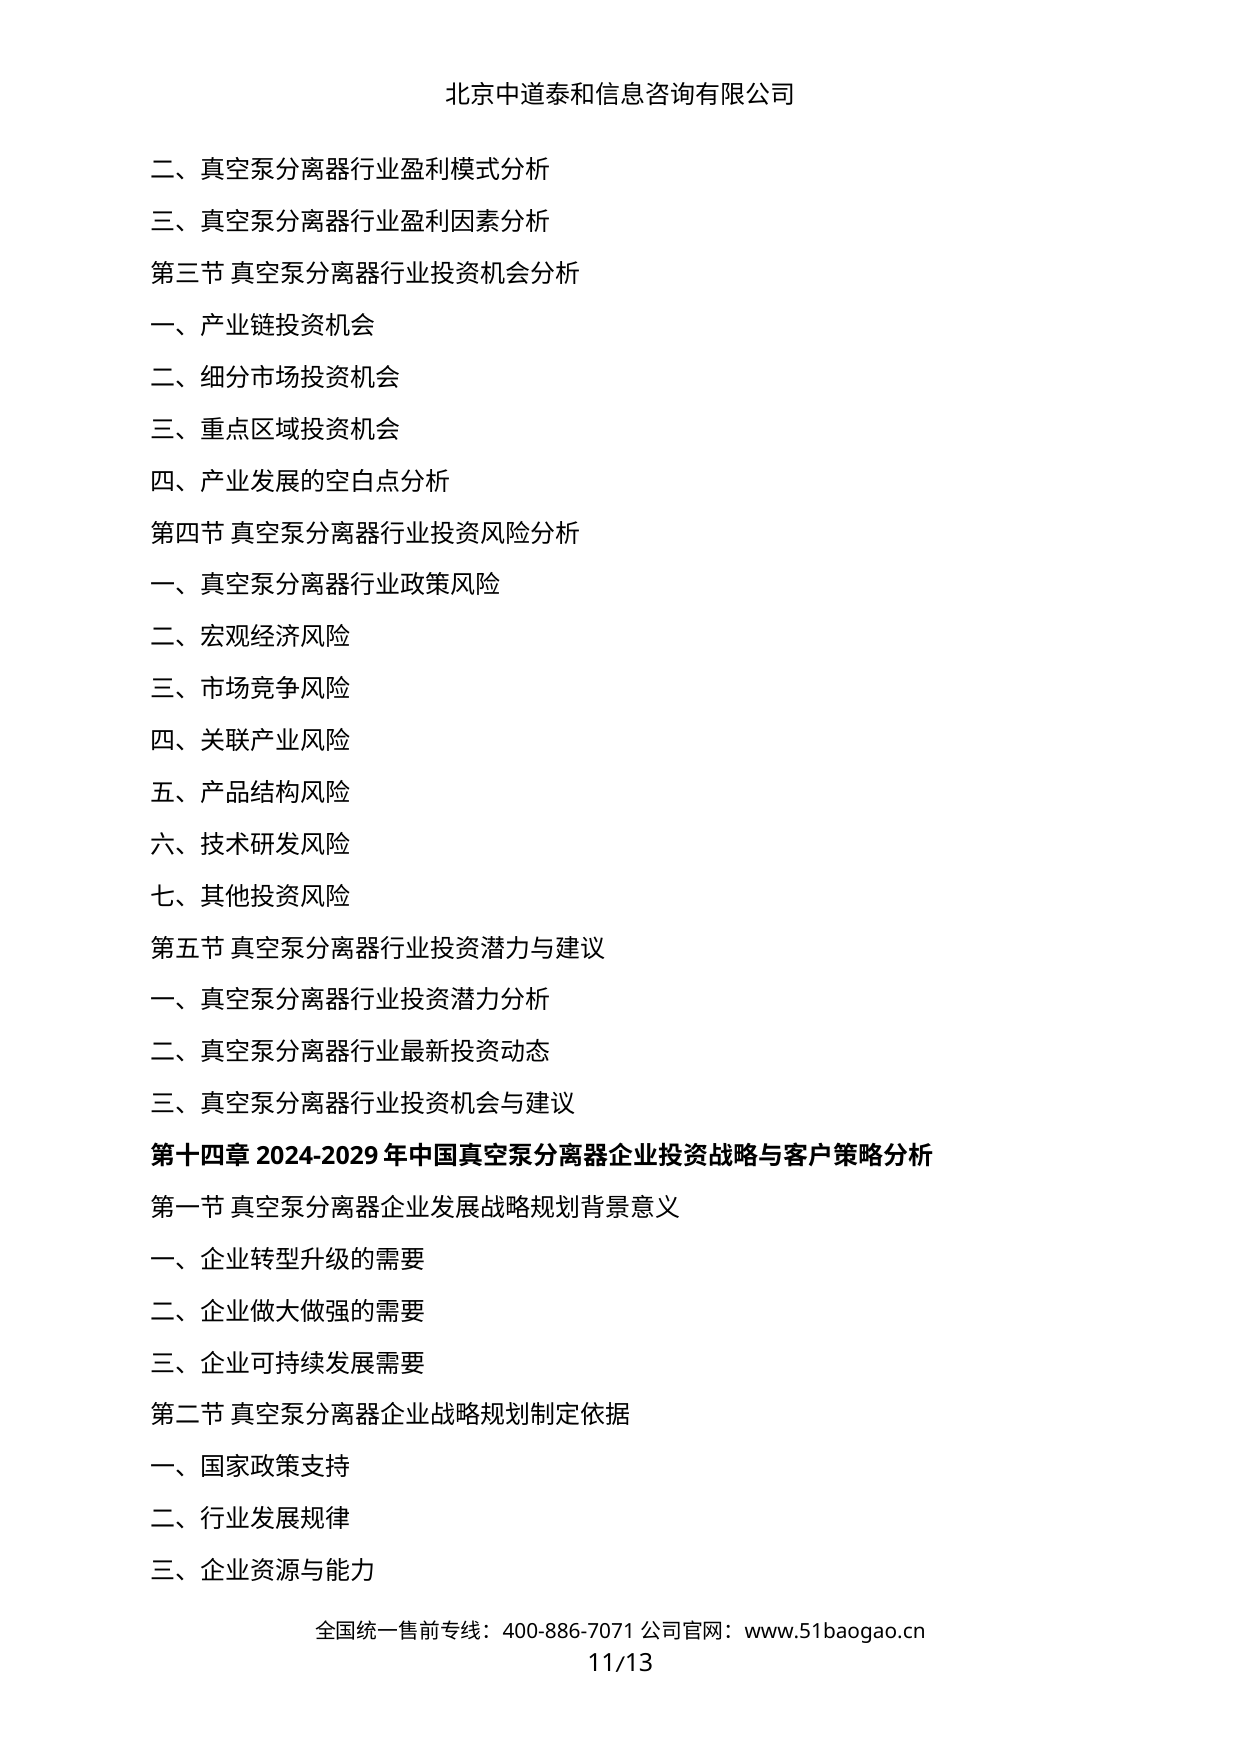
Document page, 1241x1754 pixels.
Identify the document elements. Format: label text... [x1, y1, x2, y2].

text 二、企业做大做强的需要 [150, 1291, 1090, 1327]
text 三、重点区域投资机会 [150, 409, 1090, 446]
text 四、关联产业风险 [150, 721, 1090, 757]
text 一、产业链投资机会 [150, 306, 1090, 342]
text 一、真空泵分离器行业投资潜力分析 [150, 980, 1090, 1016]
text 二、宏观经济风险 [150, 617, 1090, 653]
text 四、产业发展的空白点分析 [150, 461, 1090, 497]
text 二、行业发展规律 [150, 1499, 1090, 1535]
text 七、其他投资风险 [150, 876, 1090, 912]
text 三、企业资源与能力 [150, 1551, 1090, 1587]
text 六、技术研发风险 [150, 824, 1090, 861]
text 第二节 真空泵分离器企业战略规划制定依据 [150, 1395, 1090, 1431]
text 第十四章 2024-2029年中国真空泵分离器企业投资战略与客户策略分析 [150, 1136, 1090, 1172]
text 第三节 真空泵分离器行业投资机会分析 [150, 254, 1090, 290]
text 第四节 真空泵分离器行业投资风险分析 [150, 513, 1090, 549]
text 一、真空泵分离器行业政策风险 [150, 565, 1090, 601]
text 二、真空泵分离器行业最新投资动态 [150, 1032, 1090, 1068]
text 二、真空泵分离器行业盈利模式分析 [150, 150, 1090, 186]
text 三、真空泵分离器行业投资机会与建议 [150, 1084, 1090, 1120]
text 第五节 真空泵分离器行业投资潜力与建议 [150, 928, 1090, 964]
text 三、真空泵分离器行业盈利因素分析 [150, 202, 1090, 238]
text 一、国家政策支持 [150, 1447, 1090, 1483]
text 五、产品结构风险 [150, 772, 1090, 809]
text 三、市场竞争风险 [150, 669, 1090, 705]
text 一、企业转型升级的需要 [150, 1239, 1090, 1276]
text 二、细分市场投资机会 [150, 357, 1090, 394]
text 第一节 真空泵分离器企业发展战略规划背景意义 [150, 1187, 1090, 1224]
text 三、企业可持续发展需要 [150, 1343, 1090, 1379]
